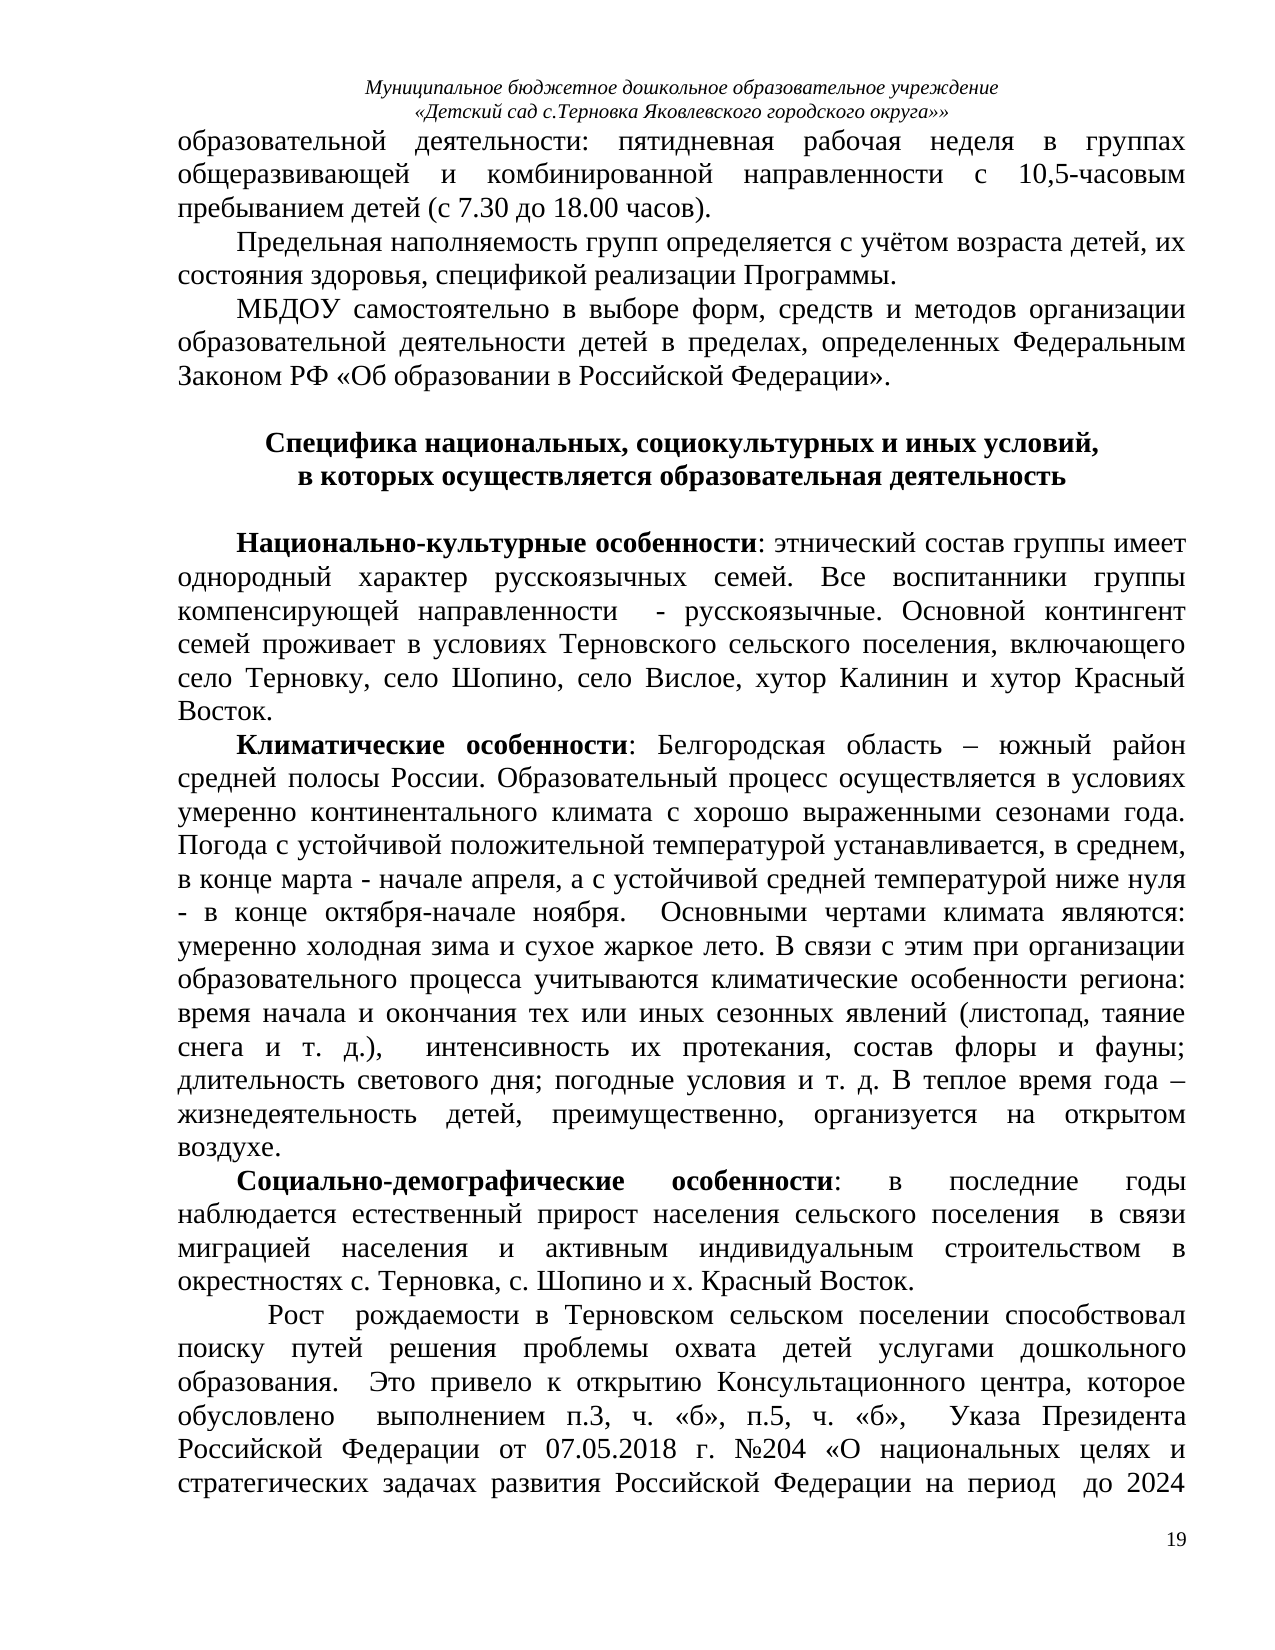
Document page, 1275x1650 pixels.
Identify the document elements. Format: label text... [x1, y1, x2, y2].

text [177, 1297, 1186, 1431]
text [177, 123, 1186, 224]
text Климатические особенности: Белгородская область – южный район средней полосы России. Образовательный процесс осуществляется в условиях умеренно континентального климата с хорошо выраженными сезонами года. Погода с устойчивой положительной температурой устанавливается, в среднем, в конце марта - начале апреля, а с устойчивой средней температурой ниже нуля - в конце октября-начале ноября. Основными чертами климата являются: умеренно холодная зима и сухое жаркое лето. В связи с этим при организации образовательного процесса учитываются климатические особенности региона: время начала и окончания тех или иных сезонных явлений (листопад, таяние снега и т. д.), интенсивность их протекания, состав флоры и фауны; длительность светового дня; погодные условия и т. д. В теплое время года – жизнедеятельность детей, преимущественно, организуется на открытом воздухе. [177, 727, 1186, 1163]
text Специфика национальных, социокультурных и иных условий, [177, 425, 1186, 458]
text в которых осуществляется образовательная деятельность [177, 458, 1186, 492]
text МБДОУ самостоятельно в выборе форм, средств и методов организации образовательной деятельности детей в пределах, определенных Федеральным Законом РФ «Об образовании в Российской Федерации». [177, 291, 1186, 391]
text Национально-культурные особенности: этнический состав группы имеет однородный характер русскоязычных семей. Все воспитанники группы компенсирующей направленности - русскоязычные. Основной контингент семей проживает в условиях Терновского сельского поселения, включающего село Терновку, село Шопино, село Вислое, хутор Калинин и хутор Красный Восток. [177, 526, 1186, 727]
text Социально-демографические особенности: в последние годы наблюдается естественный прирост населения сельского поселения в связи миграцией населения и активным индивидуальным строительством в окрестностях с. Терновка, с. Шопино и х. Красный Восток. [177, 1163, 1186, 1297]
text Предельная наполняемость групп определяется с учётом возраста детей, их состояния здоровья, спецификой реализации Программы. [177, 224, 1186, 291]
